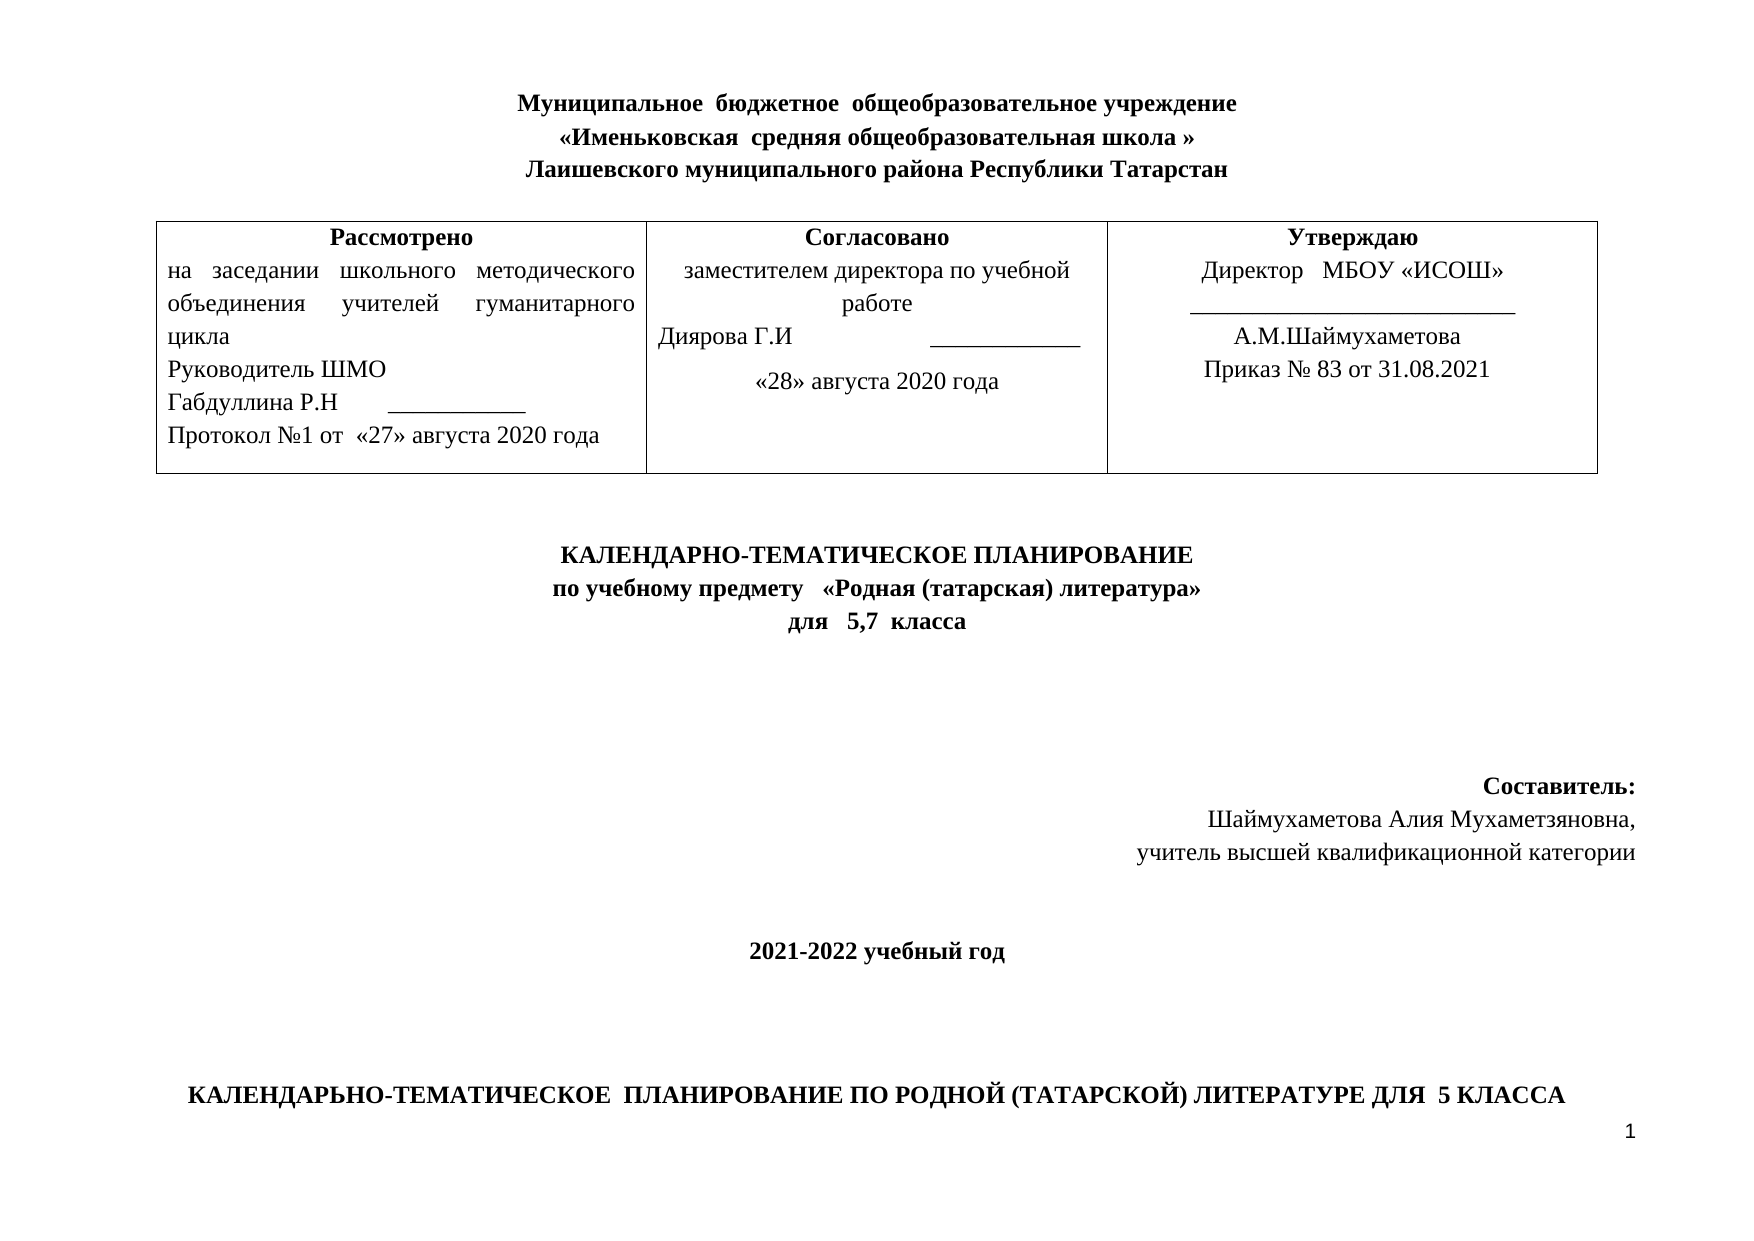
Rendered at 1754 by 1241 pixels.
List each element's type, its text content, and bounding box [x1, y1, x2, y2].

text Муниципальное бюджетное общеобразовательное учреждение [118, 88, 1636, 117]
text 2021-2022 учебный год [118, 936, 1636, 965]
table_header Согласовано заместителем директора по учебной работе Диярова Г.И ____________ «28» августа 2020 года [647, 222, 1107, 473]
text Шаймухаметова Алия Мухаметзяновна, [118, 804, 1636, 833]
text Лаишевского муниципального района Республики Татарстан [118, 154, 1636, 183]
text «Именьковская средняя общеобразовательная школа » [118, 122, 1636, 150]
text для 5,7 класса [118, 606, 1636, 635]
text КАЛЕНДАРНО-ТЕМАТИЧЕСКОЕ ПЛАНИРОВАНИЕ [118, 540, 1636, 569]
text по учебному предмету «Родная (татарская) литература» [118, 573, 1636, 602]
table_header Утверждаю Директор МБОУ «ИСОШ» __________________________ А.М.Шаймухаметова Приказ № 83 от 31.08.2021 [1108, 222, 1597, 473]
table_header Рассмотрено на заседании школьного методического объединения учителей гуманитарного цикла Руководитель ШМО Габдуллина Р.Н ___________ Протокол №1 от «27» августа 2020 года [157, 222, 646, 473]
text КАЛЕНДАРЬНО-ТЕМАТИЧЕСКОЕ ПЛАНИРОВАНИЕ ПО РОДНОЙ (ТАТАРСКОЙ) ЛИТЕРАТУРЕ ДЛЯ 5 КЛАССА [118, 1081, 1636, 1109]
text учитель высшей квалификационной категории [118, 837, 1636, 866]
text Составитель: [118, 771, 1636, 800]
